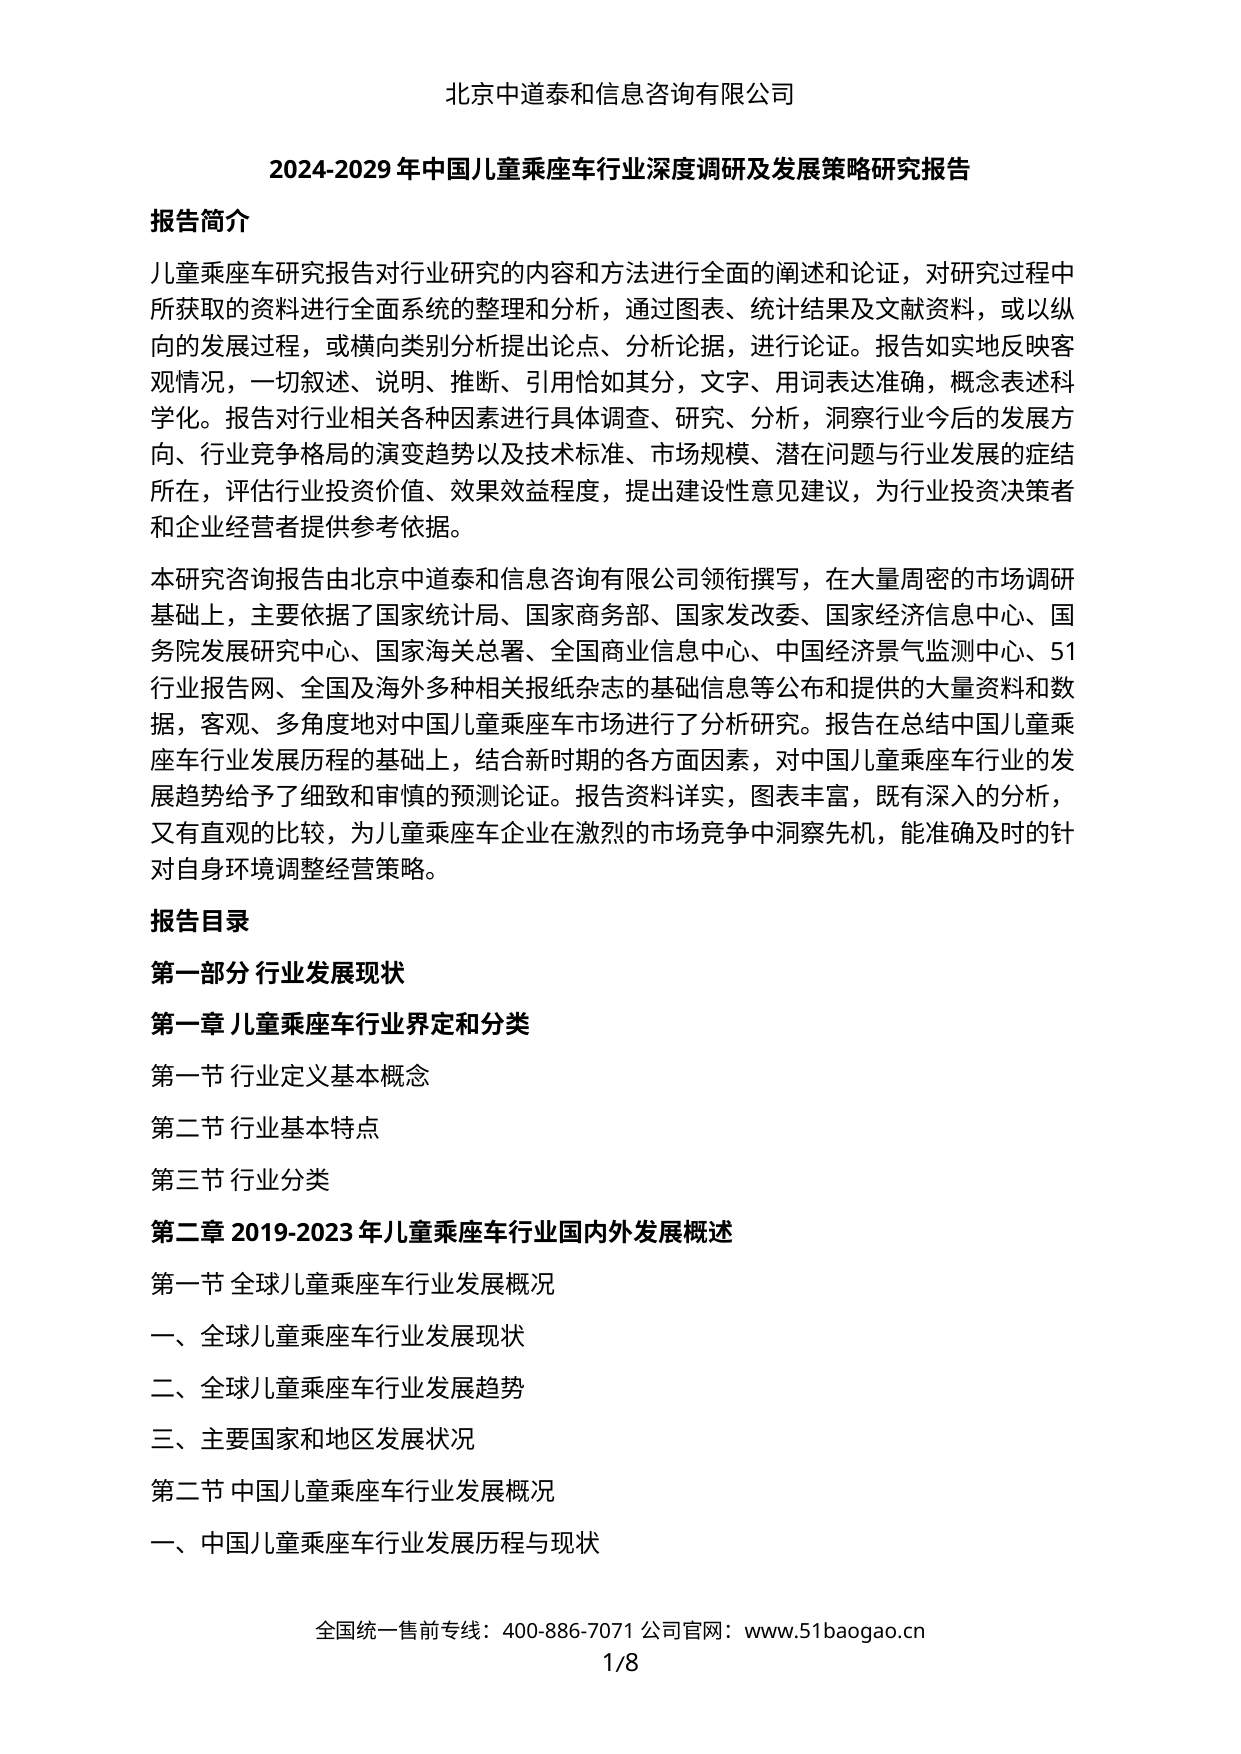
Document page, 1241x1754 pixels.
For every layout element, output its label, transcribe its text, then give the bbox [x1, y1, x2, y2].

text 第二章 2019-2023年儿童乘座车行业国内外发展概述 [150, 1212, 1090, 1249]
text 第一节 行业定义基本概念 [150, 1057, 1090, 1093]
text 三、主要国家和地区发展状况 [150, 1420, 1090, 1456]
text 第一部分 行业发展现状 [150, 953, 1090, 989]
text 第一节 全球儿童乘座车行业发展概况 [150, 1264, 1090, 1301]
text 本研究咨询报告由北京中道泰和信息咨询有限公司领衔撰写，在大量周密的市场调研基础上，主要依据了国家统计局、国家商务部、国家发改委、国家经济信息中心、国务院发展研究中心、国家海关总署、全国商业信息中心、中国经济景气监测中心、51行业报告网、全国及海外多种相关报纸杂志的基础信息等公布和提供的大量资料和数据，客观、多角度地对中国儿童乘座车市场进行了分析研究。报告在总结中国儿童乘座车行业发展历程的基础上，结合新时期的各方面因素，对中国儿童乘座车行业的发展趋势给予了细致和审慎的预测论证。报告资料详实，图表丰富，既有深入的分析，又有直观的比较，为儿童乘座车企业在激烈的市场竞争中洞察先机，能准确及时的针对自身环境调整经营策略。 [150, 559, 1090, 886]
text 报告目录 [150, 901, 1090, 937]
text 一、全球儿童乘座车行业发展现状 [150, 1316, 1090, 1352]
text 第二节 行业基本特点 [150, 1109, 1090, 1145]
text 报告简介 [150, 202, 1090, 238]
text 第一章 儿童乘座车行业界定和分类 [150, 1005, 1090, 1041]
text 儿童乘座车研究报告对行业研究的内容和方法进行全面的阐述和论证，对研究过程中所获取的资料进行全面系统的整理和分析，通过图表、统计结果及文献资料，或以纵向的发展过程，或横向类别分析提出论点、分析论据，进行论证。报告如实地反映客观情况，一切叙述、说明、推断、引用恰如其分，文字、用词表达准确，概念表述科学化。报告对行业相关各种因素进行具体调查、研究、分析，洞察行业今后的发展方向、行业竞争格局的演变趋势以及技术标准、市场规模、潜在问题与行业发展的症结所在，评估行业投资价值、效果效益程度，提出建设性意见建议，为行业投资决策者和企业经营者提供参考依据。 [150, 254, 1090, 544]
text 第二节 中国儿童乘座车行业发展概况 [150, 1472, 1090, 1508]
text 二、全球儿童乘座车行业发展趋势 [150, 1368, 1090, 1404]
text 一、中国儿童乘座车行业发展历程与现状 [150, 1524, 1090, 1560]
text 第三节 行业分类 [150, 1161, 1090, 1197]
text 2024-2029年中国儿童乘座车行业深度调研及发展策略研究报告 [150, 150, 1090, 186]
